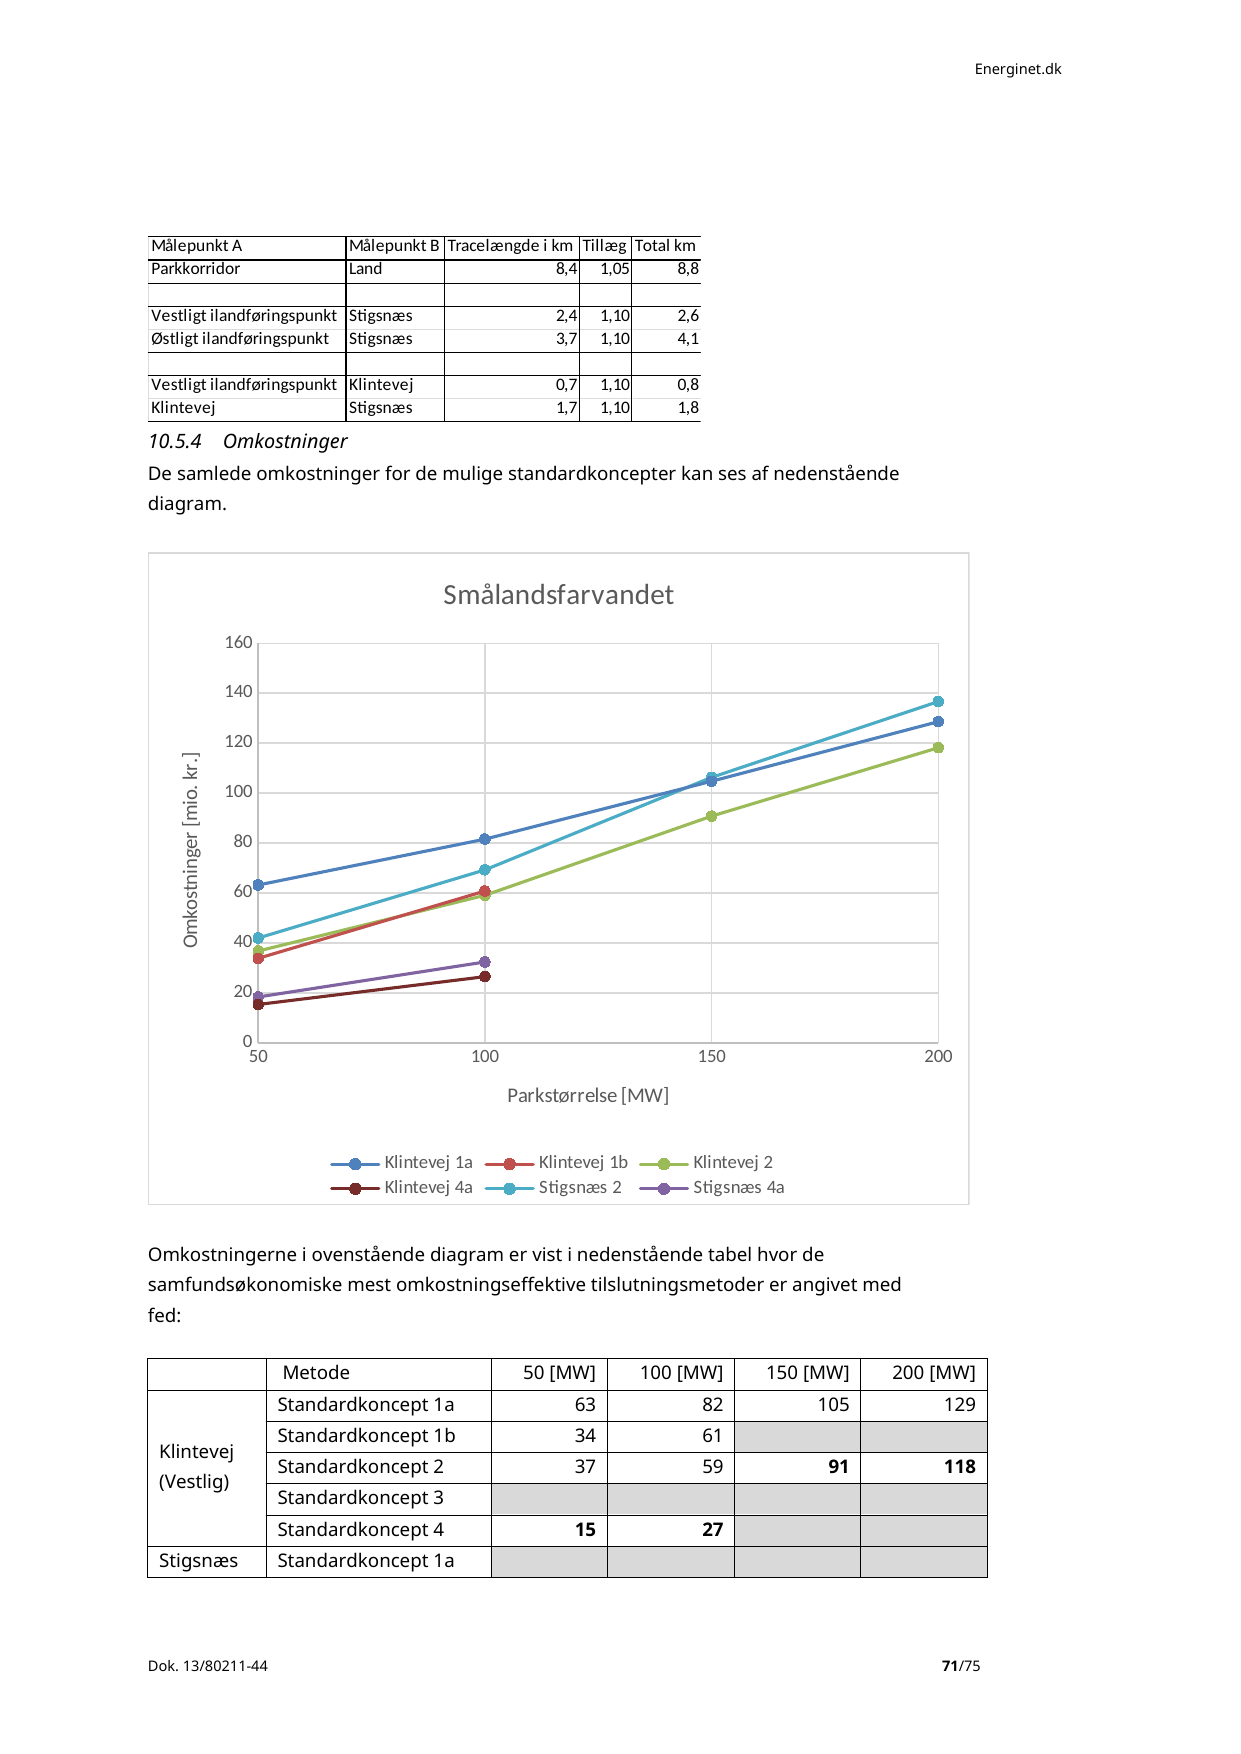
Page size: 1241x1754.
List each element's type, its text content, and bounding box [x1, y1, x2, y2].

table_cell [608, 1547, 734, 1577]
table_header [148, 1359, 266, 1389]
table_cell [608, 1484, 734, 1514]
table_cell 27 [608, 1516, 734, 1546]
table_cell 34 [492, 1422, 607, 1452]
table_header 150 [MW] [735, 1359, 860, 1389]
text De samlede omkostninger for de mulige standardkoncepter kan ses af nedenstående diagram. [148, 460, 909, 516]
table_cell 63 [492, 1391, 607, 1421]
table_cell Standardkoncept 4 [267, 1516, 491, 1546]
table_cell 15 [492, 1516, 607, 1546]
table_cell [492, 1547, 607, 1577]
subtitle Omkostninger [148, 428, 909, 455]
table_cell 37 [492, 1453, 607, 1483]
table_cell Standardkoncept 1a [267, 1547, 491, 1577]
table_cell Standardkoncept 1a [267, 1391, 491, 1421]
text Omkostningerne i ovenstående diagram er vist i nedenstående tabel hvor de samfundsøkonomiske mest omkostningseffektive tilslutningsmetoder er angivet med fed: [148, 1241, 909, 1328]
table_cell Stigsnæs (Østlig) [148, 1547, 266, 1577]
table_cell Standardkoncept 2 [267, 1453, 491, 1483]
table_cell 61 [608, 1422, 734, 1452]
table_header 100 [MW] [608, 1359, 734, 1389]
table_cell [735, 1547, 860, 1577]
table_cell [861, 1516, 987, 1546]
table_cell 129 [861, 1391, 987, 1421]
table_header 50 [MW] [492, 1359, 607, 1389]
table_header 200 [MW] [861, 1359, 987, 1389]
table_cell Standardkoncept 3 [267, 1484, 491, 1514]
table_cell 105 [735, 1391, 860, 1421]
table_cell 91 [735, 1453, 860, 1483]
table_cell [735, 1422, 860, 1452]
table_cell [861, 1422, 987, 1452]
table_cell 59 [608, 1453, 734, 1483]
table_cell 82 [608, 1391, 734, 1421]
table_cell [861, 1547, 987, 1577]
table_cell [735, 1516, 860, 1546]
table_cell [492, 1484, 607, 1514]
table_cell 118 [861, 1453, 987, 1483]
table_cell [735, 1484, 860, 1514]
table_cell Klintevej (Vestlig) [148, 1391, 266, 1546]
table_cell [861, 1484, 987, 1514]
table_cell Standardkoncept 1b [267, 1422, 491, 1452]
table_header Metode [267, 1359, 491, 1389]
